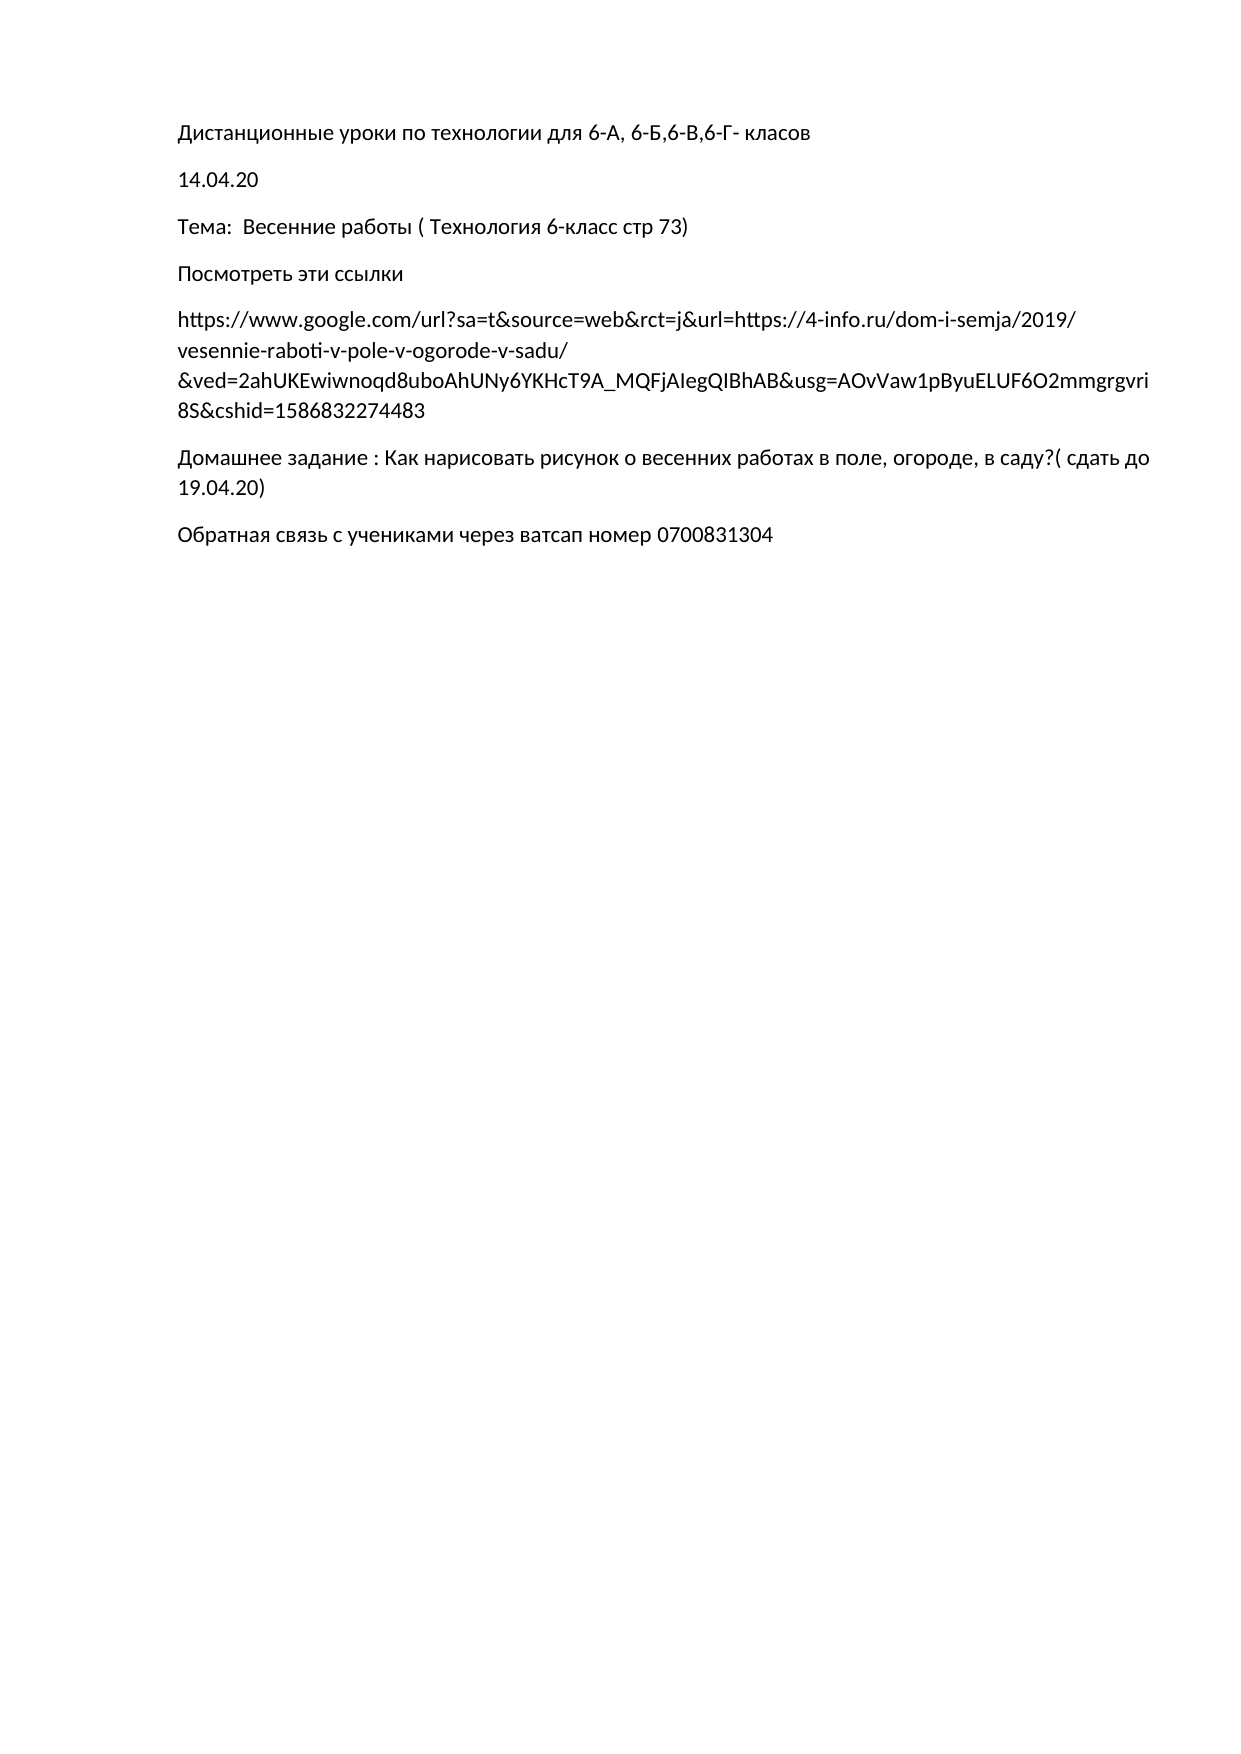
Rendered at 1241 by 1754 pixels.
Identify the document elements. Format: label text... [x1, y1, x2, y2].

text 14.04.20 [177, 165, 1152, 193]
text Домашнее задание : Как нарисовать рисунок о весенних работах в поле, огороде, в саду?( сдать до 19.04.20) [177, 443, 1152, 501]
text https://www.google.com/url?sa=t&source=web&rct=j&url=https://4-info.ru/dom-i-semja/2019/vesennie-raboti-v-pole-v-ogorode-v-sadu/&ved=2ahUKEwiwnoqd8uboAhUNy6YKHcT9A_MQFjAIegQIBhAB&usg=AOvVaw1pByuELUF6O2mmgrgvri8S&cshid=1586832274483 [177, 306, 1152, 424]
text Дистанционные уроки по технологии для 6-А, 6-Б,6-В,6-Г- класов [177, 118, 1152, 146]
text Тема: Весенние работы ( Технология 6-класс стр 73) [177, 212, 1152, 240]
text Посмотреть эти ссылки [177, 259, 1152, 287]
text Обратная связь с учениками через ватсап номер 0700831304 [177, 520, 1152, 548]
